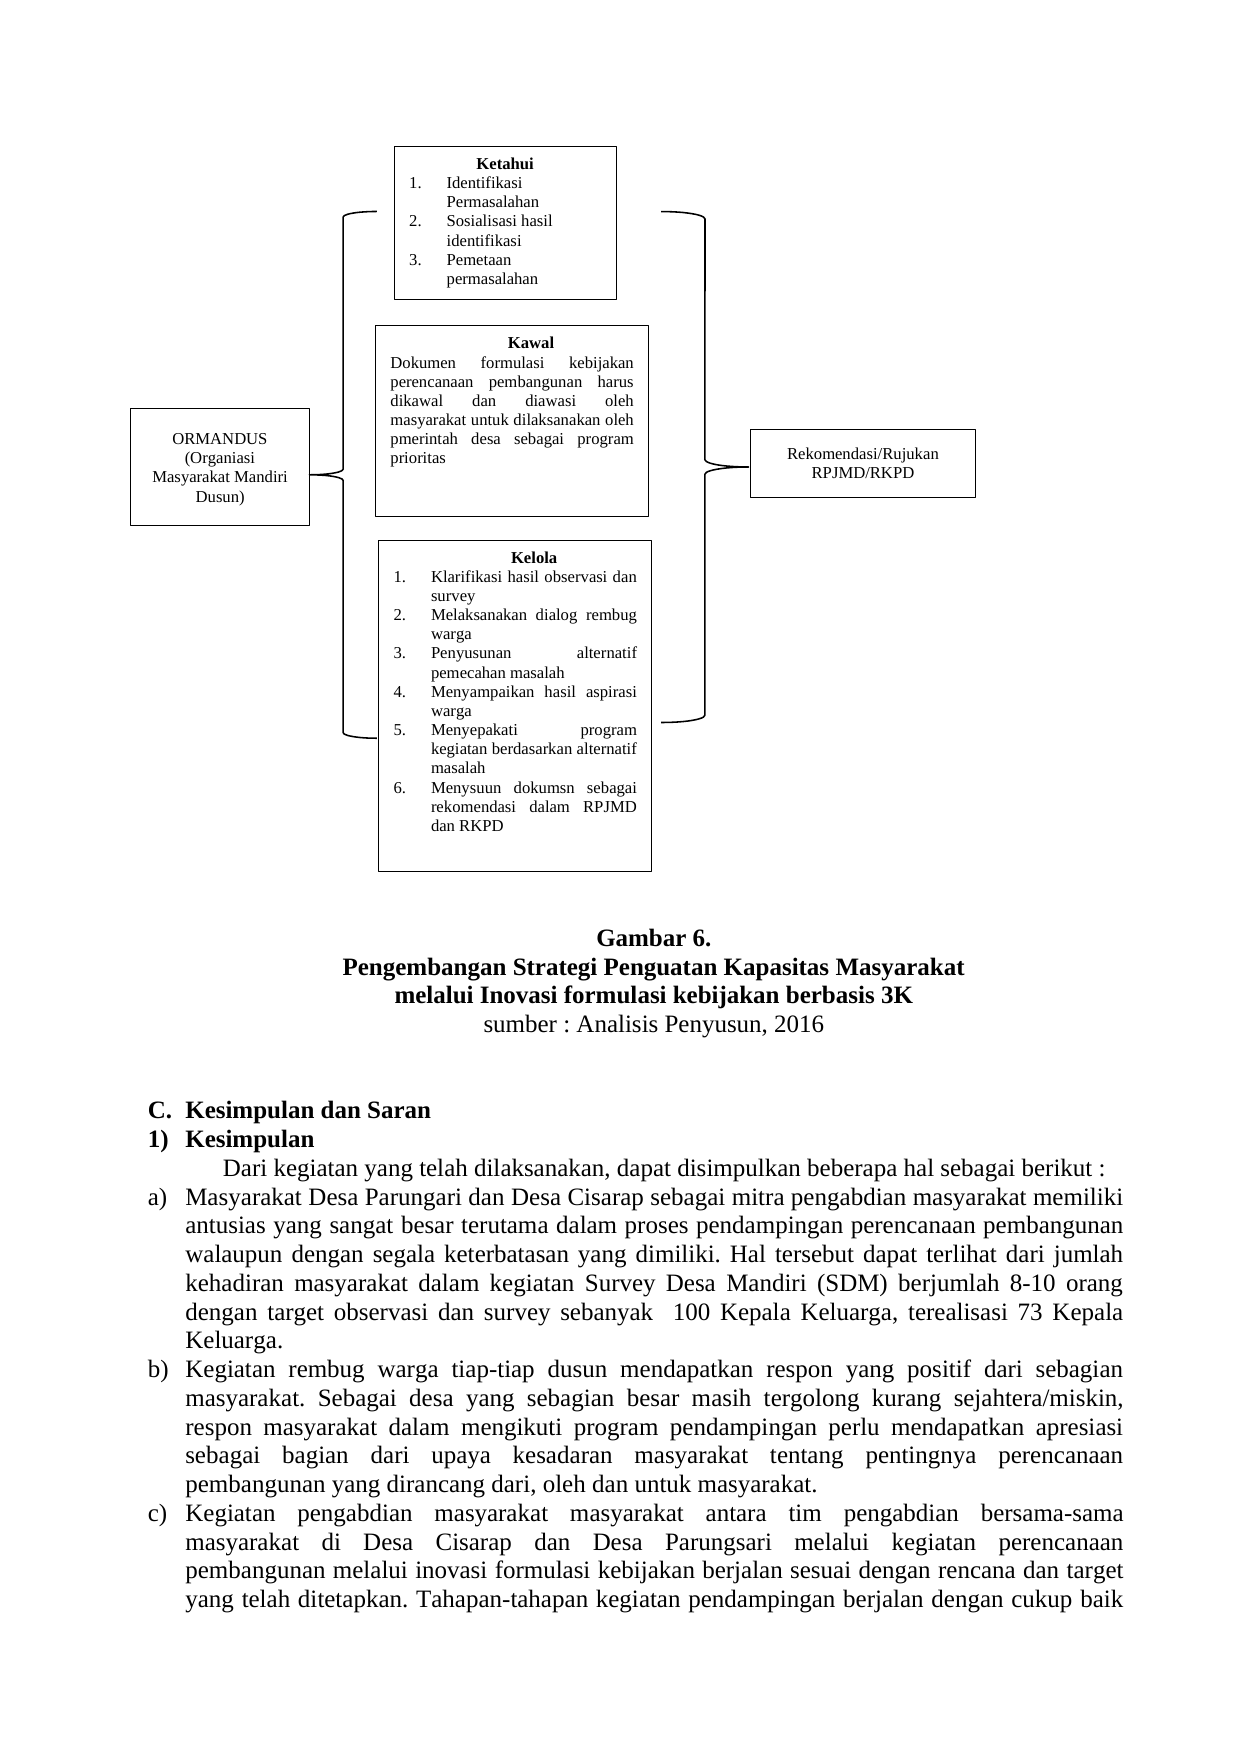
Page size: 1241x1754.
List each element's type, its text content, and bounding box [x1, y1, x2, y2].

text Dari kegiatan yang telah dilaksanakan, dapat disimpulkan beberapa hal sebagai berikut : [148, 1153, 1124, 1182]
list Kesimpulan dan Saran [148, 1096, 1124, 1124]
list Kesimpulan [148, 1124, 1124, 1153]
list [148, 1498, 1124, 1613]
list Gambar 6. [185, 923, 1122, 952]
list sumber : Analisis Penyusun, 2016 [185, 1009, 1122, 1038]
list melalui Inovasi formulasi kebijakan berbasis 3K [185, 981, 1122, 1009]
list Masyarakat Desa Parungari dan Desa Cisarap sebagai mitra pengabdian masyarakat memiliki antusias yang sangat besar terutama dalam proses pendampingan perencanaan pembangunan walaupun dengan segala keterbatasan yang dimiliki. Hal tersebut dapat terlihat dari jumlah kehadiran masyarakat dalam kegiatan Survey Desa Mandiri (SDM) berjumlah 8-10 orang dengan target observasi dan survey sebanyak 100 Kepala Keluarga, terealisasi 73 Kepala Keluarga. [148, 1182, 1124, 1354]
list Pengembangan Strategi Penguatan Kapasitas Masyarakat [185, 952, 1122, 981]
list Kegiatan rembug warga tiap-tiap dusun mendapatkan respon yang positif dari sebagian masyarakat. Sebagai desa yang sebagian besar masih tergolong kurang sejahtera/miskin, respon masyarakat dalam mengikuti program pendampingan perlu mendapatkan apresiasi sebagai bagian dari upaya kesadaran masyarakat tentang pentingnya perencanaan pembangunan yang dirancang dari, oleh dan untuk masyarakat. [148, 1354, 1124, 1498]
